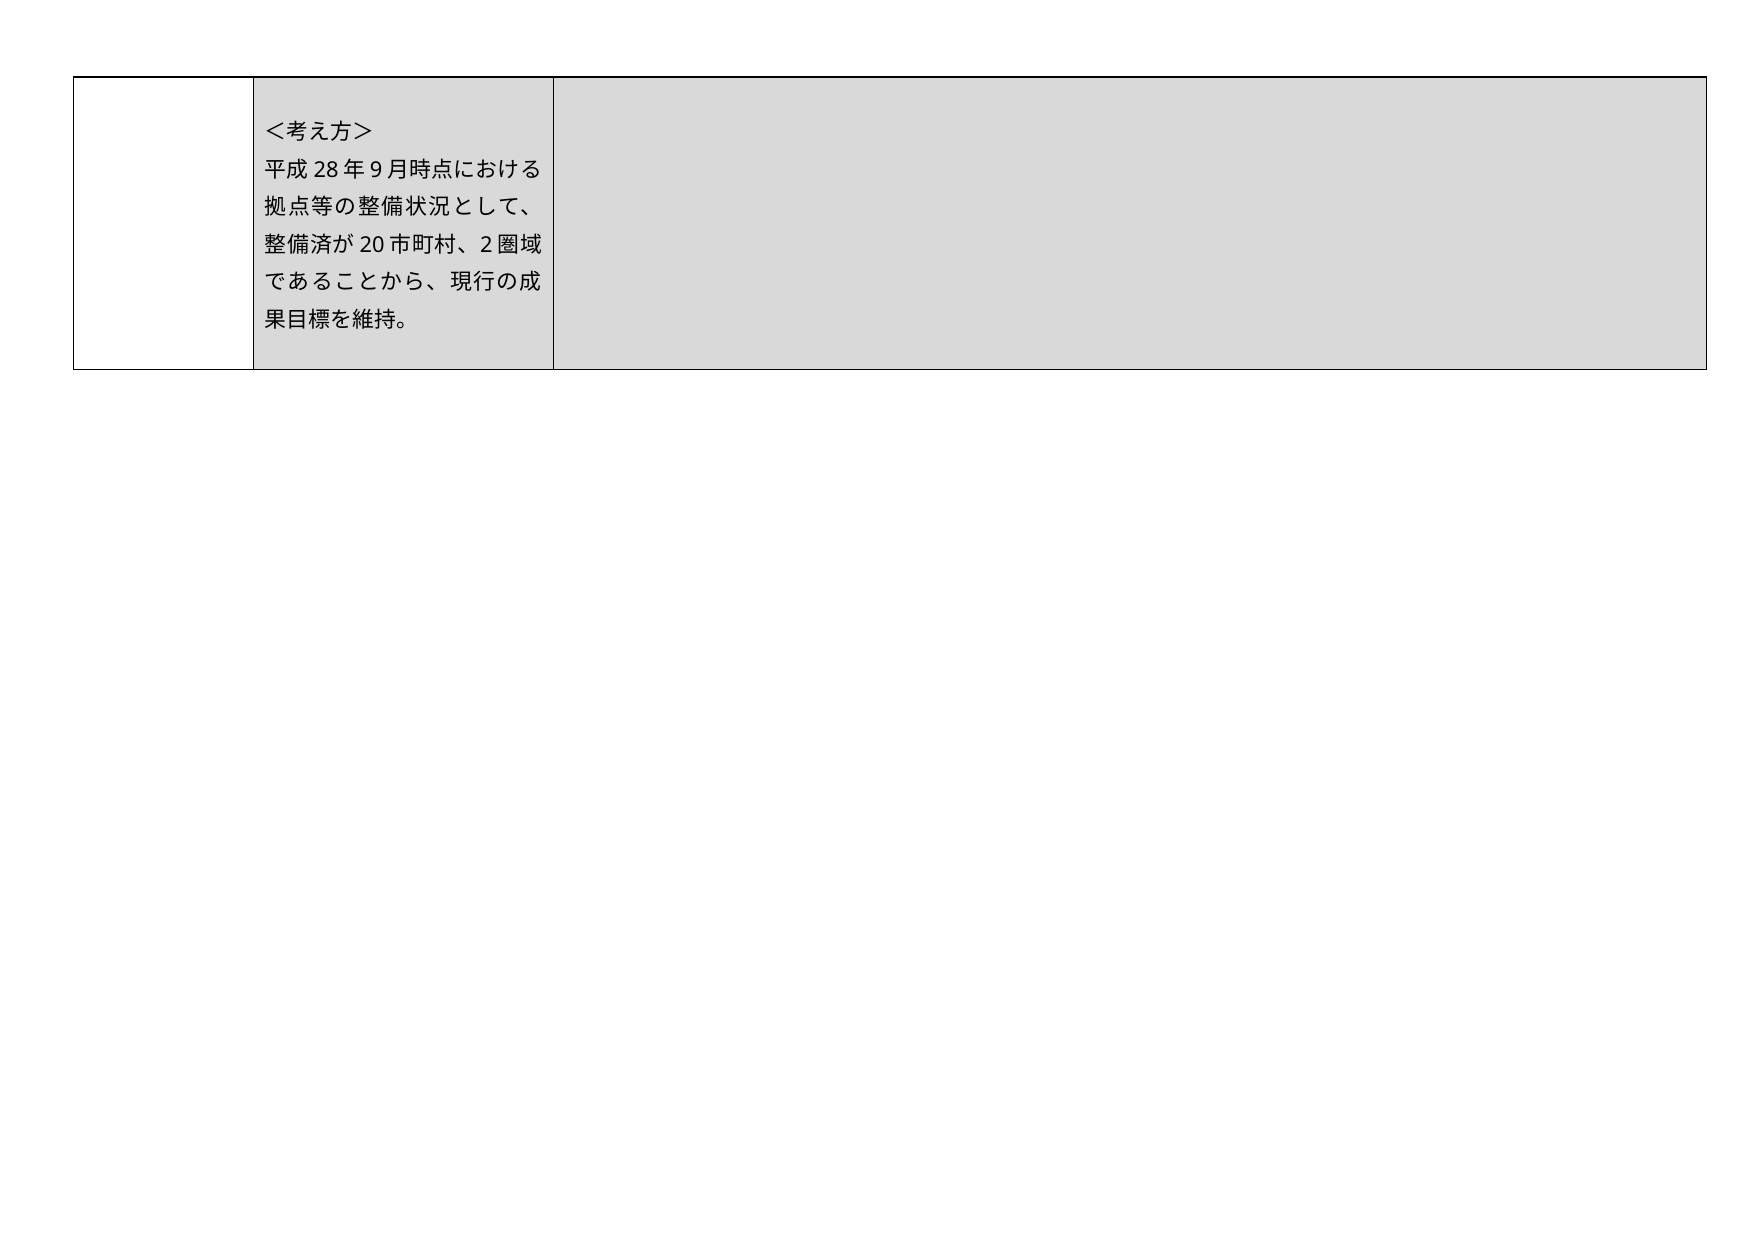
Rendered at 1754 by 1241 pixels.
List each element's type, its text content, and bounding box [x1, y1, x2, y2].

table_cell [554, 78, 1706, 369]
table_cell ＜考え方＞ 平成28年9月時点における拠点等の整備状況として、整備済が20市町村、2圏域であることから、現行の成果目標を維持。 [254, 78, 553, 369]
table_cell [74, 78, 253, 369]
